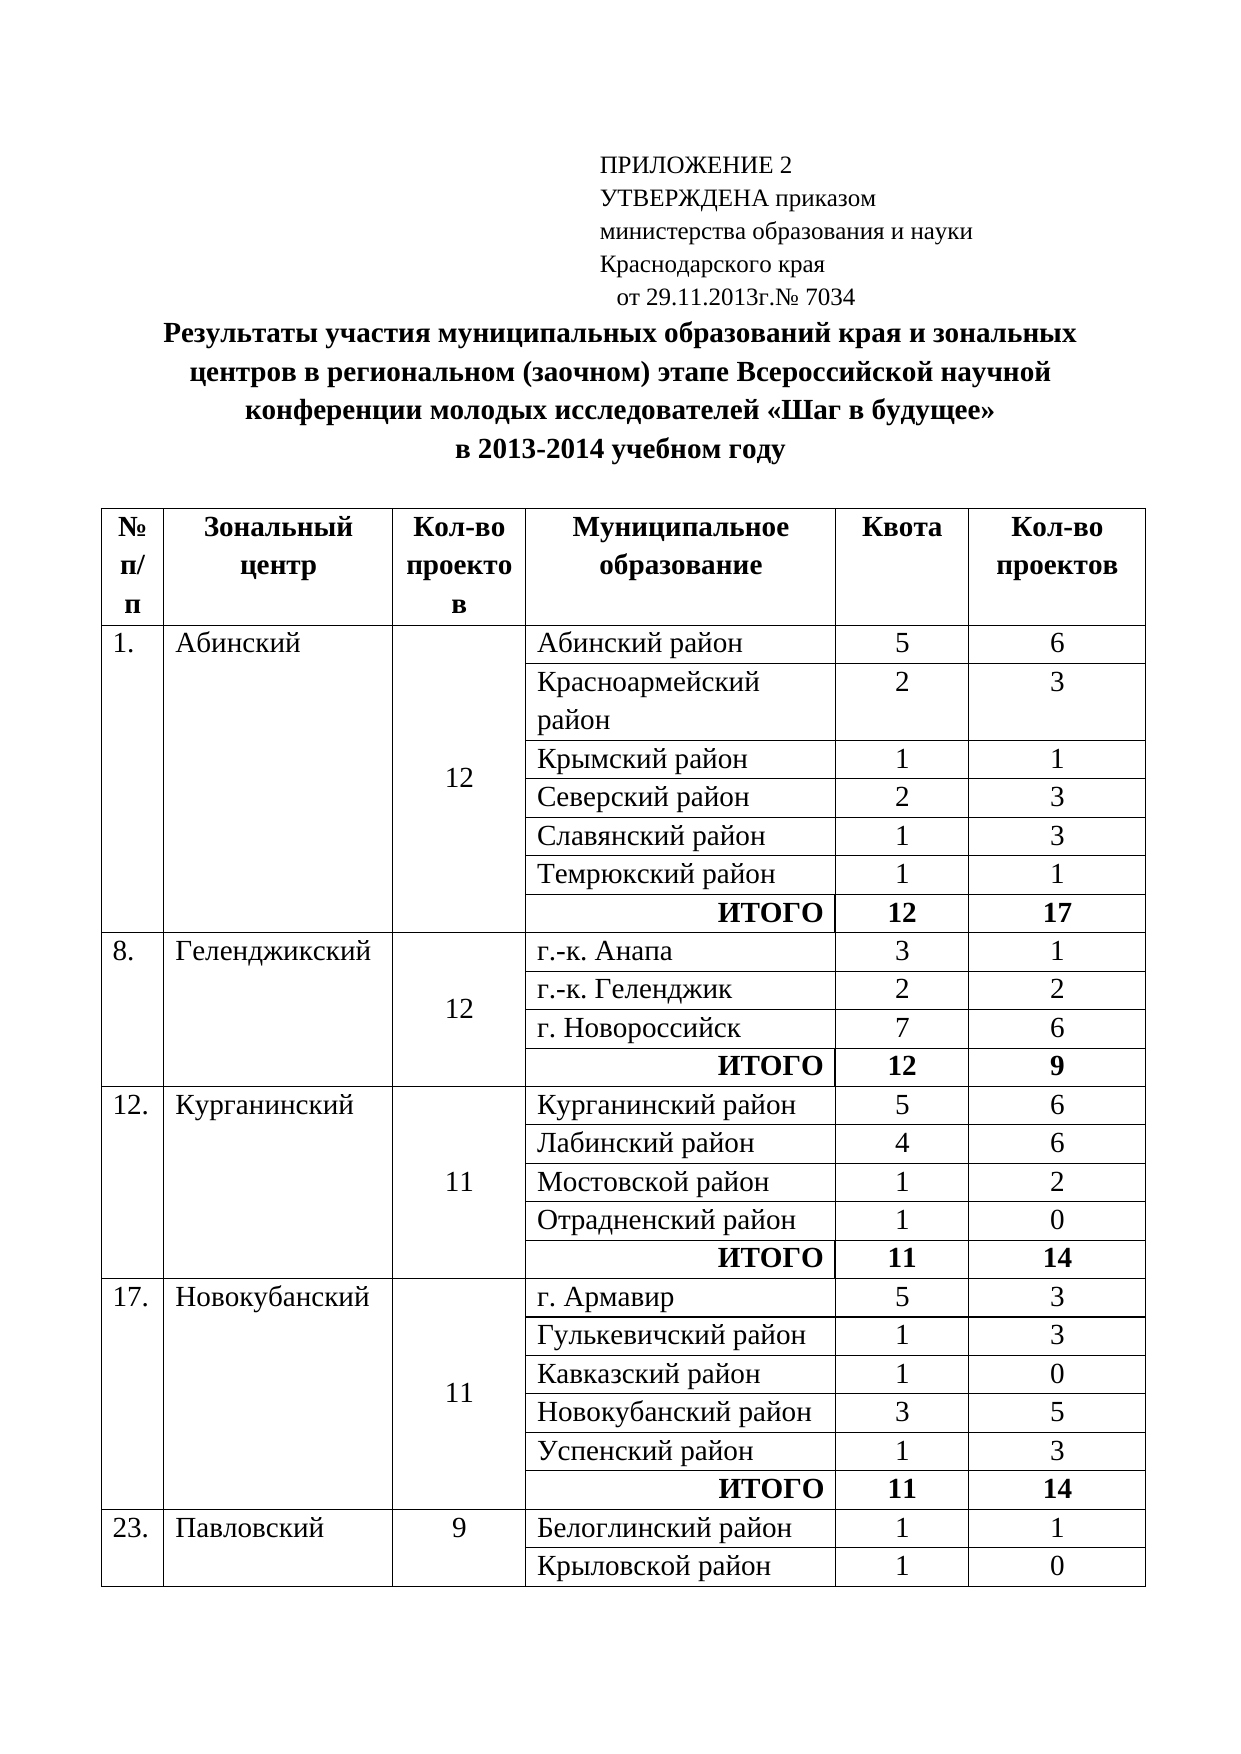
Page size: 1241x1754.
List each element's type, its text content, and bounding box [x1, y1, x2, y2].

table_cell 1 [969, 856, 1145, 894]
table_header Кол-во проектов [393, 509, 525, 624]
table_cell 1 [836, 1356, 968, 1393]
table_cell Белоглинский район [526, 1510, 835, 1547]
table_cell г.-к. Анапа [526, 933, 835, 971]
table_cell 3 [969, 1279, 1145, 1316]
table_cell ИТОГО [526, 1049, 834, 1086]
table_cell Успенский район [526, 1433, 835, 1470]
table_cell Лабинский район [526, 1125, 835, 1163]
table_cell 4 [836, 1125, 968, 1163]
table_cell 3 [969, 1318, 1145, 1355]
table_cell 14 [969, 1241, 1145, 1278]
table_cell 17 [969, 895, 1145, 932]
table_cell 3 [836, 1394, 968, 1432]
table_cell 0 [969, 1548, 1145, 1586]
text УТВЕРЖДЕНА приказом [599, 183, 1128, 212]
table_cell 3 [969, 664, 1145, 740]
table_cell 5 [836, 626, 968, 663]
table_cell Курганинский район [526, 1087, 835, 1124]
table_cell [102, 1279, 163, 1509]
text министерства образования и науки [599, 216, 1128, 245]
table_cell 2 [969, 972, 1145, 1009]
table_cell 2 [836, 779, 968, 817]
table_header Кол-во проектов [969, 509, 1145, 624]
table_cell Абинский [164, 626, 392, 932]
table_cell 1 [969, 741, 1145, 778]
table_cell 0 [969, 1202, 1145, 1239]
table_cell 11 [393, 1279, 525, 1509]
text ПРИЛОЖЕНИЕ 2 [599, 150, 1128, 179]
table_header Квота [836, 509, 968, 624]
table_cell 9 [969, 1049, 1145, 1086]
table_cell 6 [969, 1087, 1145, 1124]
table_cell 12 [393, 933, 525, 1086]
table_cell 2 [836, 972, 968, 1009]
table_cell Крымский район [526, 741, 835, 778]
table_cell Новокубанский район [526, 1394, 835, 1432]
table_cell 3 [969, 818, 1145, 855]
table_cell Новокубанский [164, 1279, 392, 1509]
table_cell 3 [969, 1433, 1145, 1470]
table_cell Абинский район [526, 626, 835, 663]
table_cell 1 [836, 1202, 968, 1239]
table_cell 1 [836, 1318, 968, 1355]
table_cell ИТОГО [526, 1471, 835, 1509]
table_cell ИТОГО [526, 895, 834, 932]
table_cell Кавказский район [526, 1356, 835, 1393]
table_cell [102, 933, 163, 1086]
table_cell Славянский район [526, 818, 835, 855]
table_cell 11 [836, 1241, 968, 1278]
table_cell 14 [969, 1471, 1145, 1509]
table_cell Курганинский [164, 1087, 392, 1278]
text от 29.11.2013г.№ 7034 [112, 282, 1128, 311]
table_header № п/п [102, 509, 163, 624]
table_cell 6 [969, 626, 1145, 663]
text в 2013-2014 учебном году [112, 431, 1128, 464]
table_cell г. Новороссийск [526, 1010, 835, 1047]
table_cell 11 [836, 1471, 968, 1509]
table_header Муниципальное образование [526, 509, 835, 624]
table_cell Отрадненский район [526, 1202, 835, 1239]
table_cell 7 [836, 1010, 968, 1047]
table_cell Северский район [526, 779, 835, 817]
table_cell 1 [969, 933, 1145, 971]
table_cell 2 [836, 664, 968, 740]
text Краснодарского края [599, 249, 1128, 278]
table_cell [102, 1087, 163, 1278]
table_cell 0 [969, 1356, 1145, 1393]
table_cell 11 [393, 1087, 525, 1278]
table_cell 1 [836, 1510, 968, 1547]
table_cell Темрюкский район [526, 856, 835, 894]
table_cell 1 [836, 741, 968, 778]
table_cell 1 [836, 1548, 968, 1586]
table_cell [102, 626, 163, 932]
table_cell 5 [836, 1087, 968, 1124]
table_cell 3 [836, 933, 968, 971]
table_cell ИТОГО [526, 1241, 834, 1278]
table_cell 6 [969, 1125, 1145, 1163]
table_cell Геленджикский [164, 933, 392, 1086]
table_cell 1 [969, 1510, 1145, 1547]
table_header Зональный центр [164, 509, 392, 624]
table_cell Павловский [164, 1510, 392, 1586]
table_cell 2 [969, 1164, 1145, 1201]
table_cell 6 [969, 1010, 1145, 1047]
table_cell 12 [393, 626, 525, 932]
table_cell г.-к. Геленджик [526, 972, 835, 1009]
table_cell 9 [393, 1510, 525, 1586]
table_cell 12 [836, 1049, 968, 1086]
table_cell 5 [836, 1279, 968, 1316]
table_cell 1 [836, 1433, 968, 1470]
table_cell 12 [836, 895, 968, 932]
table_cell Гулькевичский район [526, 1318, 835, 1355]
table_cell Крыловской район [526, 1548, 835, 1586]
table_cell 1 [836, 856, 968, 894]
table_cell [102, 1510, 163, 1586]
table_cell 5 [969, 1394, 1145, 1432]
table_cell г. Армавир [526, 1279, 835, 1316]
table_cell 3 [969, 779, 1145, 817]
table_cell Мостовской район [526, 1164, 835, 1201]
text Результаты участия муниципальных образований края и зональных центров в региональном (заочном) этапе Всероссийской научной конференции молодых исследователей «Шаг в будущее» [112, 315, 1128, 426]
table_cell 1 [836, 818, 968, 855]
table_cell 1 [836, 1164, 968, 1201]
table_cell Красноармейский район [526, 664, 835, 740]
